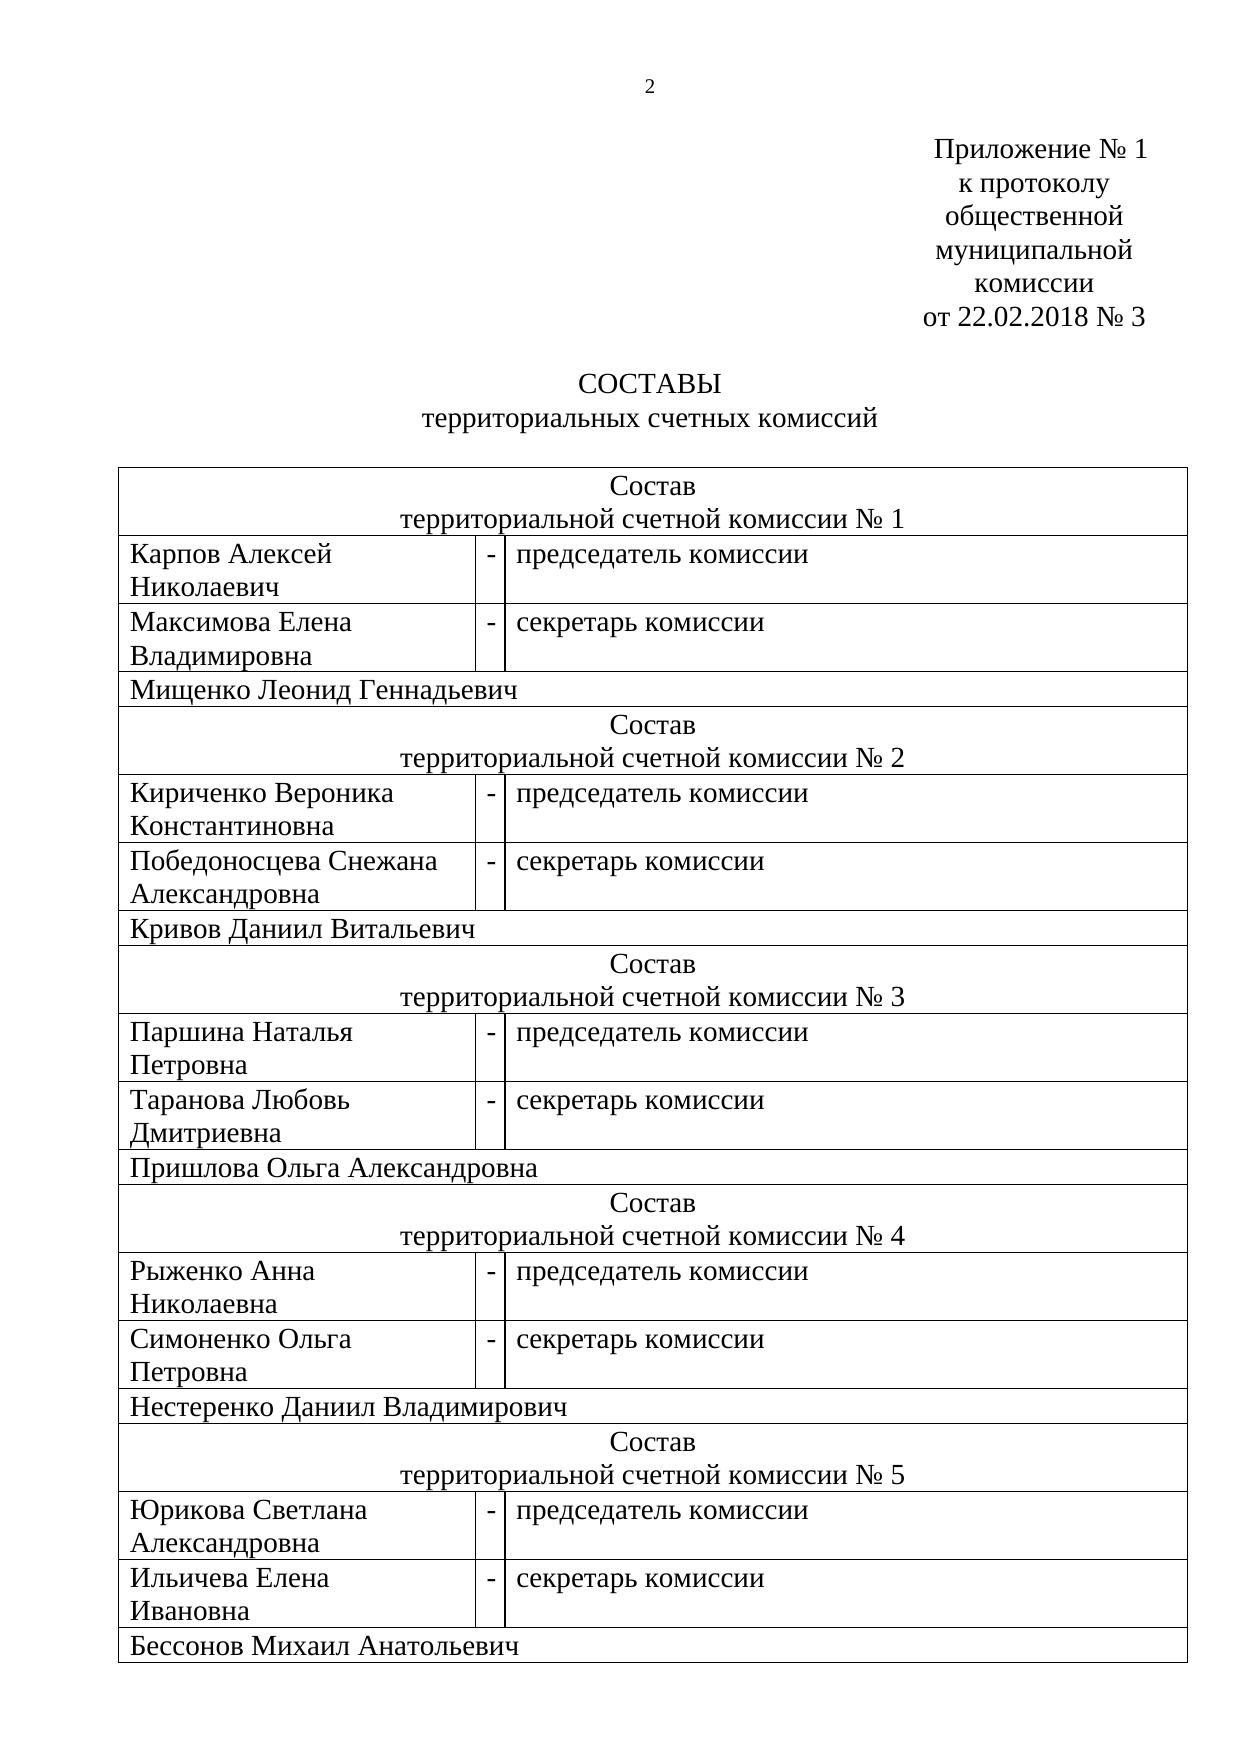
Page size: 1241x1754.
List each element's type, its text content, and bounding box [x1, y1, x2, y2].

table_cell Кириченко Вероника Константиновна [119, 775, 475, 842]
table_cell Бессонов Михаил Анатольевич [119, 1628, 1187, 1662]
table_cell Мищенко Леонид Геннадьевич [119, 672, 1187, 706]
table_cell - [476, 1014, 504, 1081]
table_cell Максимова Елена Владимировна [119, 604, 475, 671]
table_cell - [476, 1492, 504, 1559]
table_cell председатель комиссии [506, 1253, 1187, 1320]
table_cell Таранова Любовь Дмитриевна [119, 1082, 475, 1149]
table_cell - [476, 1253, 504, 1320]
table_cell секретарь комиссии [506, 843, 1187, 910]
table_header Состав территориальной счетной комиссии № 1 [119, 468, 1187, 535]
table_cell Победоносцева Снежана Александровна [119, 843, 475, 910]
table_cell - [476, 1082, 504, 1149]
table_cell секретарь комиссии [506, 1082, 1187, 1149]
text территориальных счетных комиссий [118, 400, 1181, 433]
table_cell - [476, 1321, 504, 1388]
table_cell Состав территориальной счетной комиссии № 4 [119, 1185, 1187, 1252]
table_cell Состав территориальной счетной комиссии № 5 [119, 1424, 1187, 1491]
table_cell - [476, 843, 504, 910]
table_cell Состав территориальной счетной комиссии № 2 [119, 707, 1187, 774]
table_cell председатель комиссии [506, 1014, 1187, 1081]
table_cell - [476, 604, 504, 671]
table_cell председатель комиссии [506, 775, 1187, 842]
table_cell секретарь комиссии [506, 1560, 1187, 1627]
table_cell Нестеренко Даниил Владимирович [119, 1389, 1187, 1423]
table_cell председатель комиссии [506, 1492, 1187, 1559]
table_cell Пришлова Ольга Александровна [119, 1150, 1187, 1184]
text к протоколу общественной муниципальной комиссии [887, 165, 1181, 299]
table_cell Кривов Даниил Витальевич [119, 911, 1187, 945]
table_cell Ильичева Елена Ивановна [119, 1560, 475, 1627]
table_cell Паршина Наталья Петровна [119, 1014, 475, 1081]
text СОСТАВЫ [118, 366, 1181, 400]
table_cell - [476, 536, 504, 603]
text от 22.02.2018 № 3 [887, 299, 1181, 333]
table_cell - [476, 1560, 504, 1627]
table_cell Симоненко Ольга Петровна [119, 1321, 475, 1388]
table_cell Карпов Алексей Николаевич [119, 536, 475, 603]
table_cell Рыженко Анна Николаевна [119, 1253, 475, 1320]
table_cell секретарь комиссии [506, 604, 1187, 671]
table_cell - [476, 775, 504, 842]
table_cell секретарь комиссии [506, 1321, 1187, 1388]
table_cell Юрикова Светлана Александровна [119, 1492, 475, 1559]
table_cell Состав территориальной счетной комиссии № 3 [119, 946, 1187, 1013]
table_cell председатель комиссии [506, 536, 1187, 603]
text Приложение № 1 [118, 131, 1181, 165]
